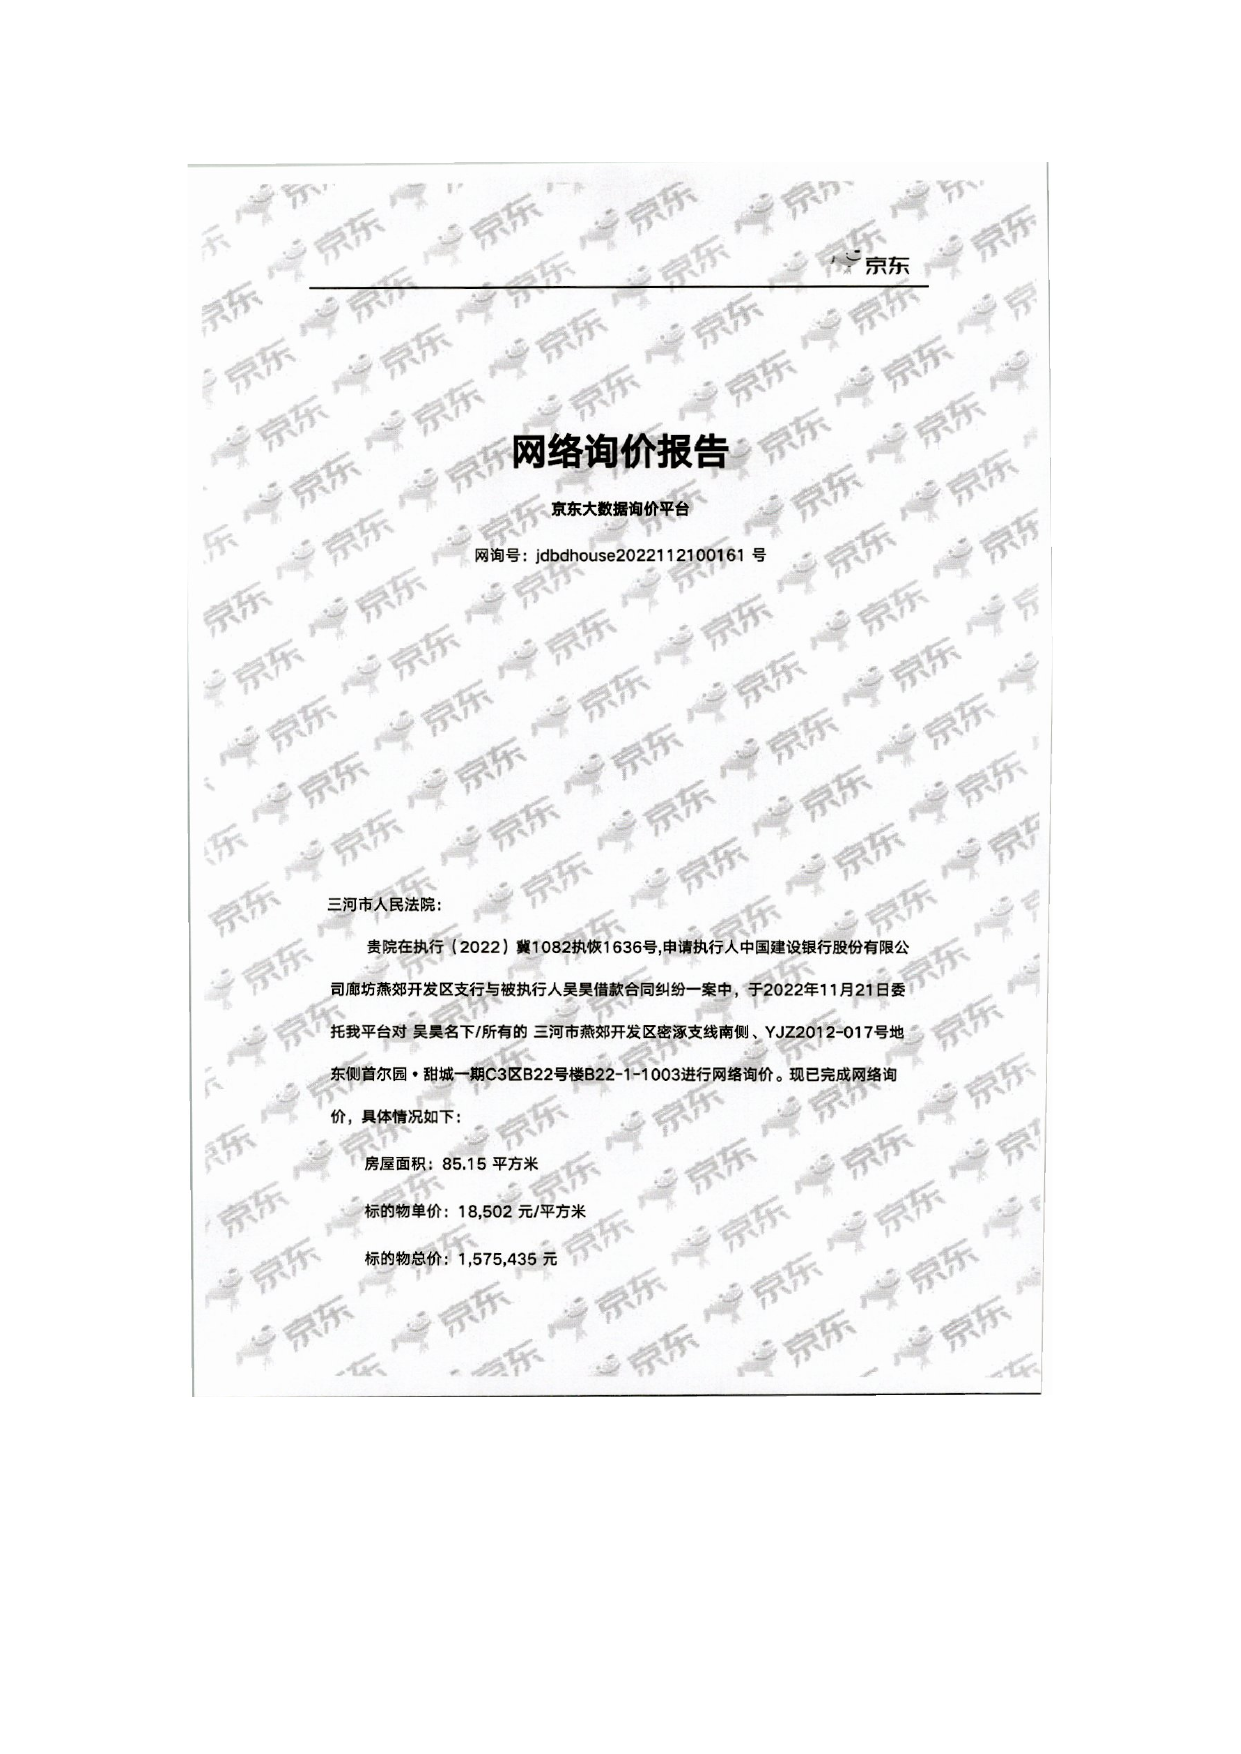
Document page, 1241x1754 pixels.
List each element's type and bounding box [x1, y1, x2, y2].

picture [187, 162, 1053, 1397]
